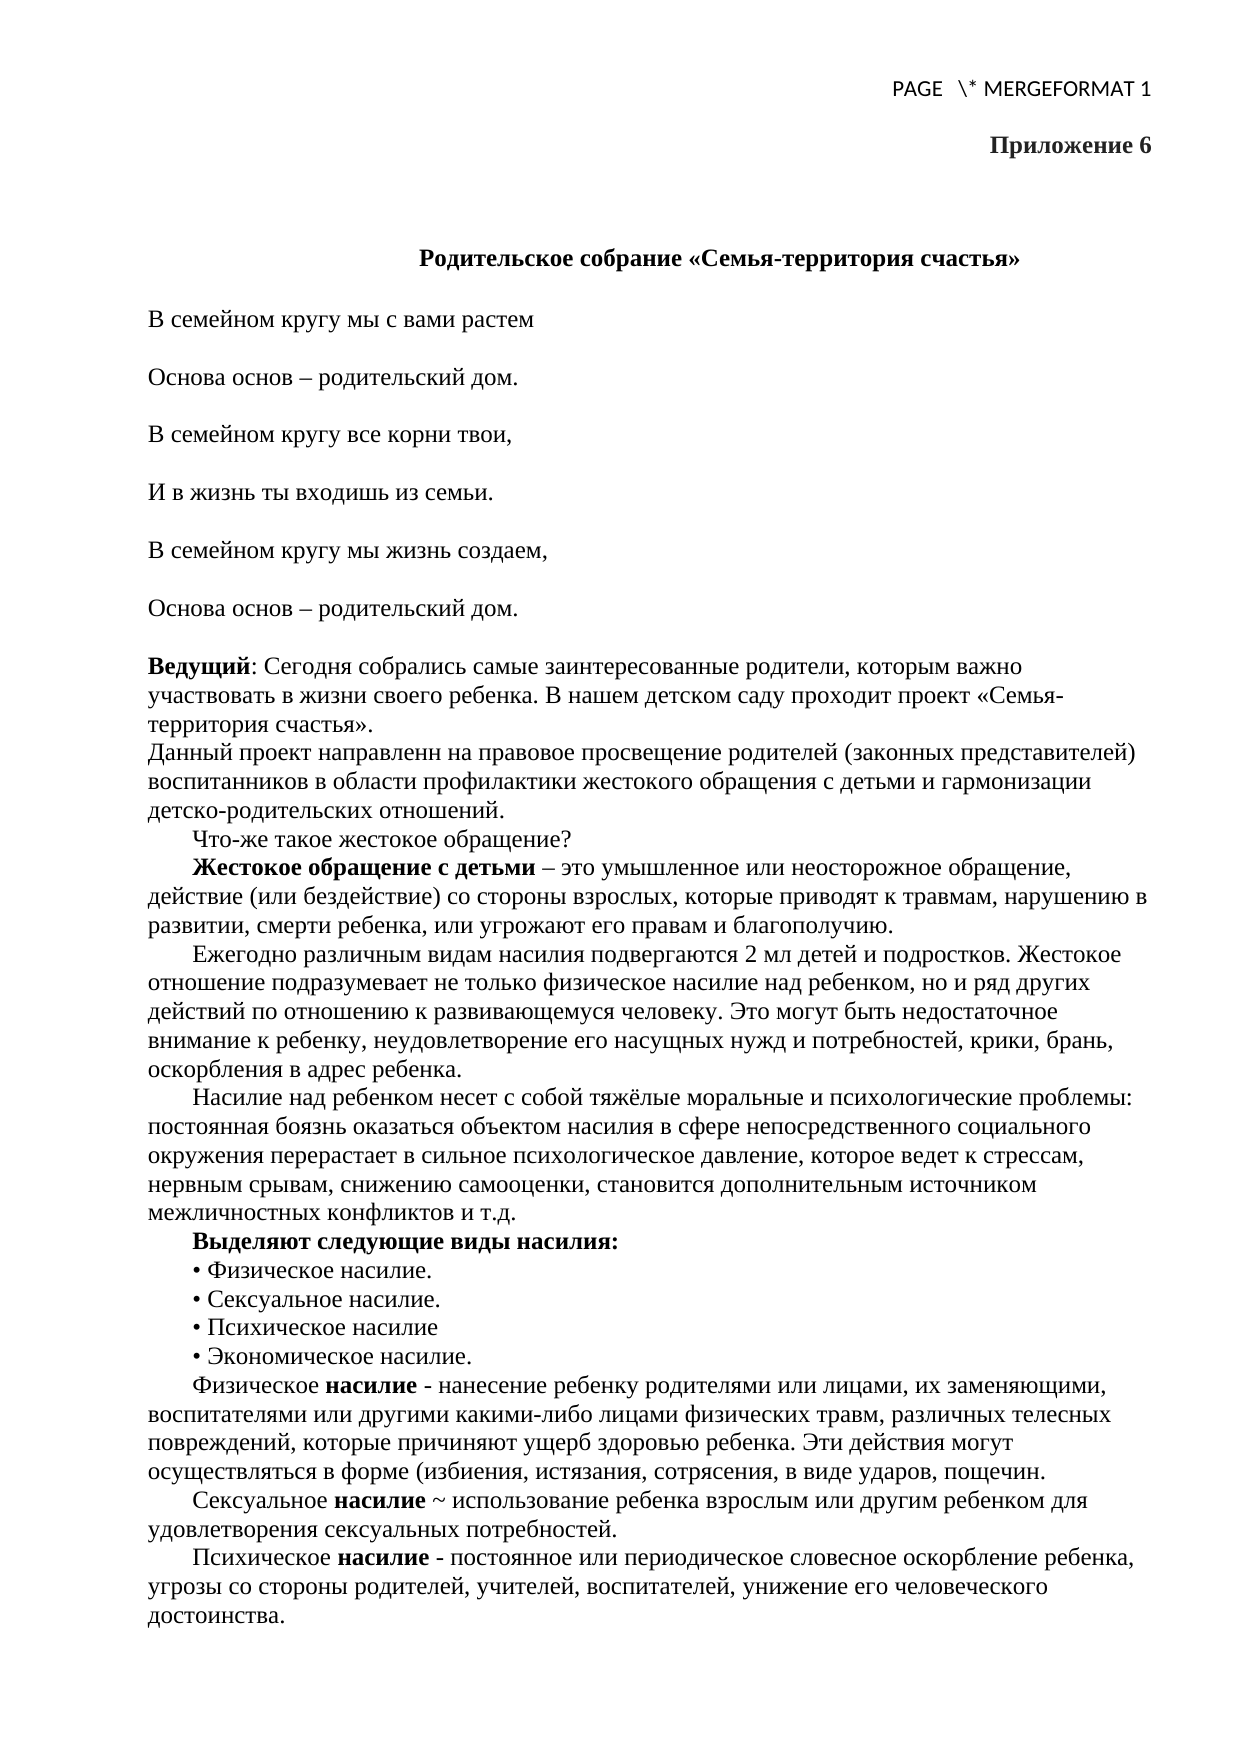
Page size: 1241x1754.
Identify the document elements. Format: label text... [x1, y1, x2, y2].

text • Физическое насилие. [148, 1255, 1152, 1284]
text Основа основ – родительский дом. [148, 593, 1152, 622]
text В семейном кругу мы с вами растем [148, 304, 1152, 332]
text Физическое насилие - нанесение ребенку родителями или лицами, их заменяющими, воспитателями или другими какими-либо лицами физических травм, различных телесных повреждений, которые причиняют ущерб здоровью ребенка. Эти действия могут осуществляться в форме (избиения, истязания, сотрясения, в виде ударов, пощечин. [148, 1370, 1152, 1485]
text Ведущий: Сегодня собрались самые заинтересованные родители, которым важно участвовать в жизни своего ребенка. В нашем детском саду проходит проект «Семья-территория счастья». [148, 651, 1152, 737]
text Жестокое обращение с детьми – это умышленное или неосторожное обращение, действие (или бездействие) со стороны взрослых, которые приводят к травмам, нарушению в развитии, смерти ребенка, или угрожают его правам и благополучию. [148, 852, 1152, 939]
text Родительское собрание «Семья-территория счастья» [148, 231, 1152, 274]
text Приложение 6 [148, 130, 1152, 159]
text В семейном кругу все корни твои, [148, 419, 1152, 448]
text Что-же такое жестокое обращение? [148, 824, 1152, 852]
text В семейном кругу мы жизнь создаем, [148, 535, 1152, 564]
text Психическое насилие - постоянное или периодическое словесное оскорбление ребенка, угрозы со стороны родителей, учителей, воспитателей, унижение его человеческого достоинства. [148, 1542, 1152, 1629]
text Сексуальное насилие ~ использование ребенка взрослым или другим ребенком для удовлетворения сексуальных потребностей. [148, 1485, 1152, 1542]
text Насилие над ребенком несет с собой тяжёлые моральные и психологические проблемы: постоянная боязнь оказаться объектом насилия в сфере непосредственного социального окружения перерастает в сильное психологическое давление, которое ведет к стрессам, нервным срывам, снижению самооценки, становится дополнительным источником межличностных конфликтов и т.д. [148, 1082, 1152, 1226]
text • Психическое насилие [148, 1312, 1152, 1341]
text Данный проект направленн на правовое просвещение родителей (законных представителей) воспитанников в области профилактики жестокого обращения с детьми и гармонизации детско-родительских отношений. [148, 737, 1152, 824]
text • Сексуальное насилие. [148, 1284, 1152, 1312]
text Ежегодно различным видам насилия подвергаются 2 мл детей и подростков. Жестокое отношение подразумевает не только физическое насилие над ребенком, но и ряд других действий по отношению к развивающемуся человеку. Это могут быть недостаточное внимание к ребенку, неудовлетворение его насущных нужд и потребностей, крики, брань, оскорбления в адрес ребенка. [148, 939, 1152, 1082]
text И в жизнь ты входишь из семьи. [148, 477, 1152, 506]
text • Экономическое насилие. [148, 1341, 1152, 1370]
text Основа основ – родительский дом. [148, 362, 1152, 390]
text Выделяют следующие виды насилия: [148, 1226, 1152, 1255]
